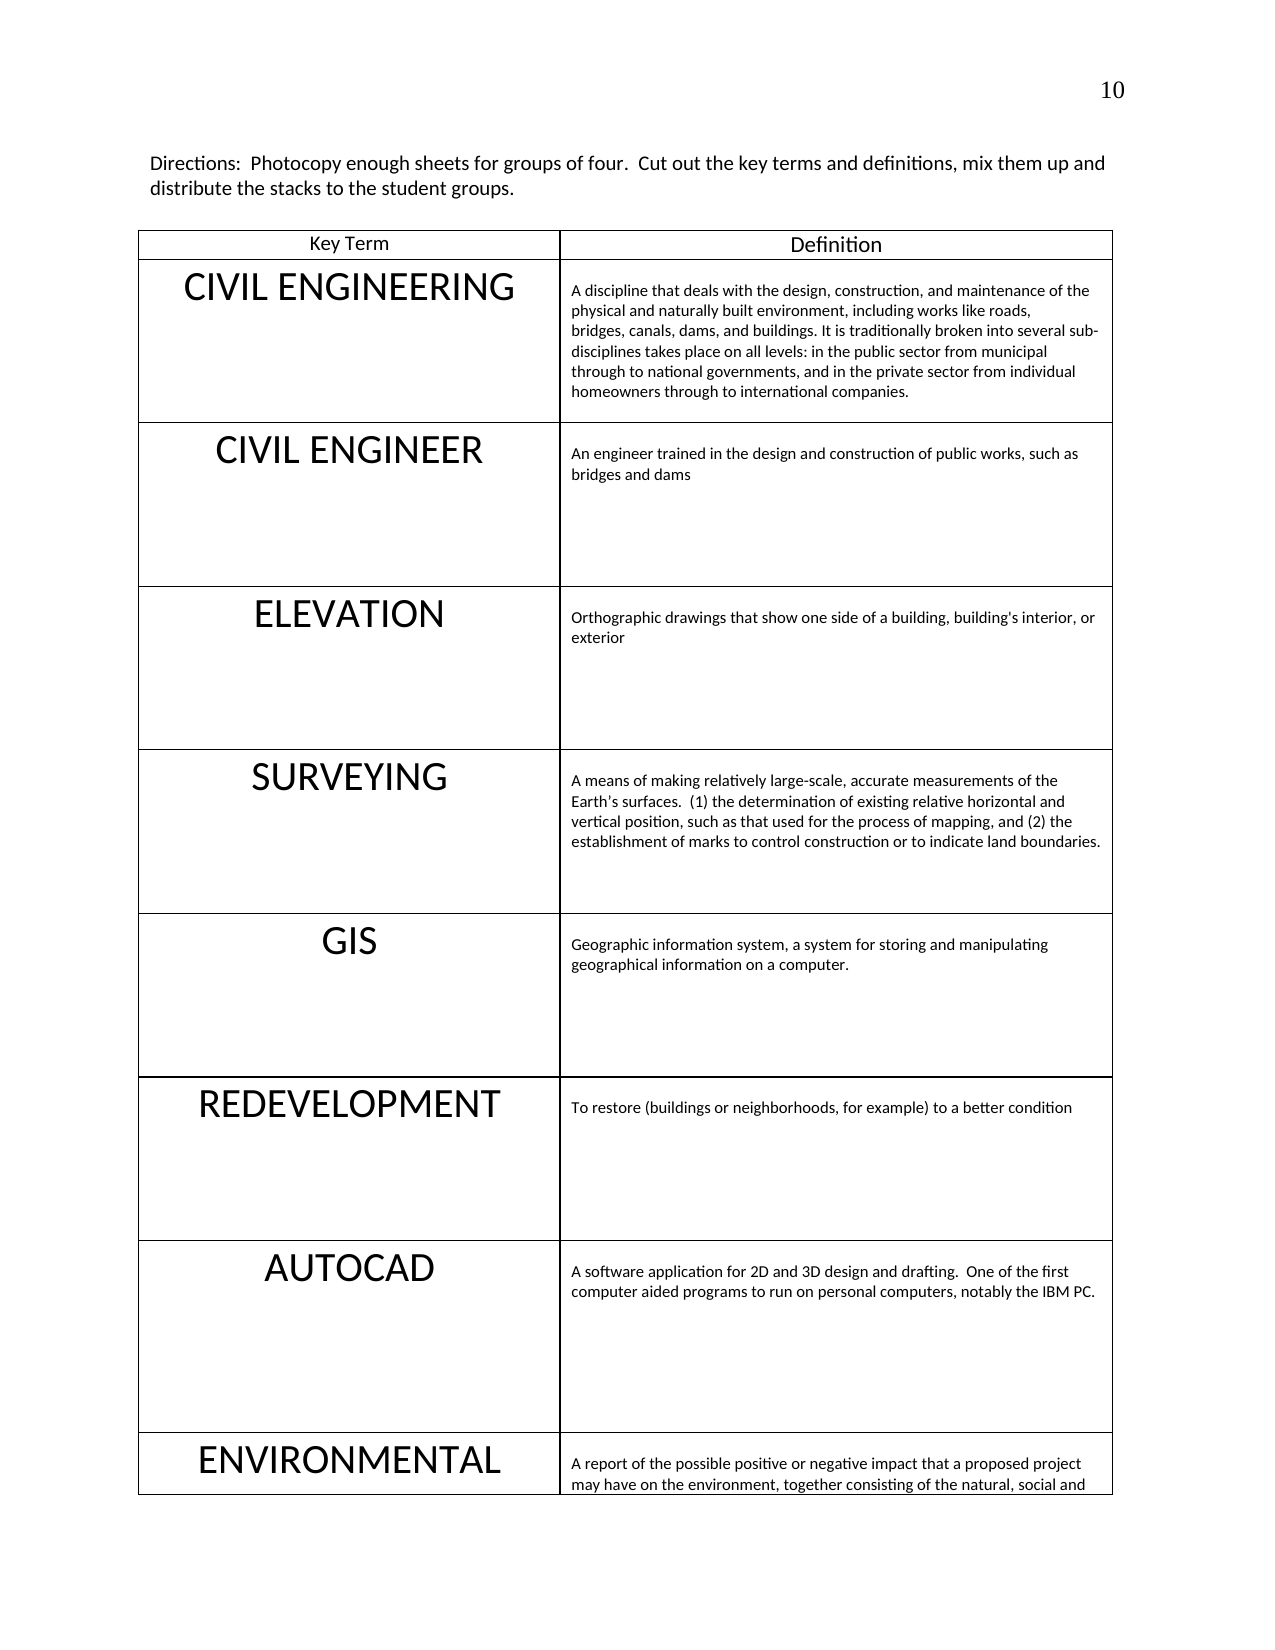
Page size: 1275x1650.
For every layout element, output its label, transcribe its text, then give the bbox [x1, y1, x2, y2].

table_header Key Term [139, 231, 559, 259]
table_cell SURVEYING [139, 750, 559, 913]
table_header Definition [561, 231, 1112, 259]
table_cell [561, 1433, 1112, 1494]
table_cell CIVIL ENGINEERING [139, 260, 559, 422]
table_cell GIS [139, 914, 559, 1076]
table_cell A software application for 2D and 3D design and drafting. One of the first computer aided programs to run on personal computers, notably the IBM PC. [561, 1241, 1112, 1432]
table_cell CIVIL ENGINEER [139, 423, 559, 586]
table_cell Orthographic drawings that show one side of a building, building's interior, or exterior [561, 587, 1112, 749]
table_cell ELEVATION [139, 587, 559, 749]
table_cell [139, 1433, 559, 1494]
table_cell An engineer trained in the design and construction of public works, such as bridges and dams [561, 423, 1112, 586]
table_cell A means of making relatively large-scale, accurate measurements of the Earth’s surfaces. (1) the determination of existing relative horizontal and vertical position, such as that used for the process of mapping, and (2) the establishment of marks to control construction or to indicate land boundaries. [561, 750, 1112, 913]
table_cell REDEVELOPMENT [139, 1078, 559, 1240]
table_cell To restore (buildings or neighborhoods, for example) to a better condition [561, 1078, 1112, 1240]
table_cell A discipline that deals with the design, construction, and maintenance of the physical and naturally built environment, including works like roads, bridges, canals, dams, and buildings. It is traditionally broken into several sub-disciplines takes place on all levels: in the public sector from municipal through to national governments, and in the private sector from individual homeowners through to international companies. [561, 260, 1112, 422]
table_cell AUTOCAD [139, 1241, 559, 1432]
text Directions: Photocopy enough sheets for groups of four. Cut out the key terms and definitions, mix them up and distribute the stacks to the student groups. [150, 150, 1125, 201]
table_cell Geographic information system, a system for storing and manipulating geographical information on a computer. [561, 914, 1112, 1076]
